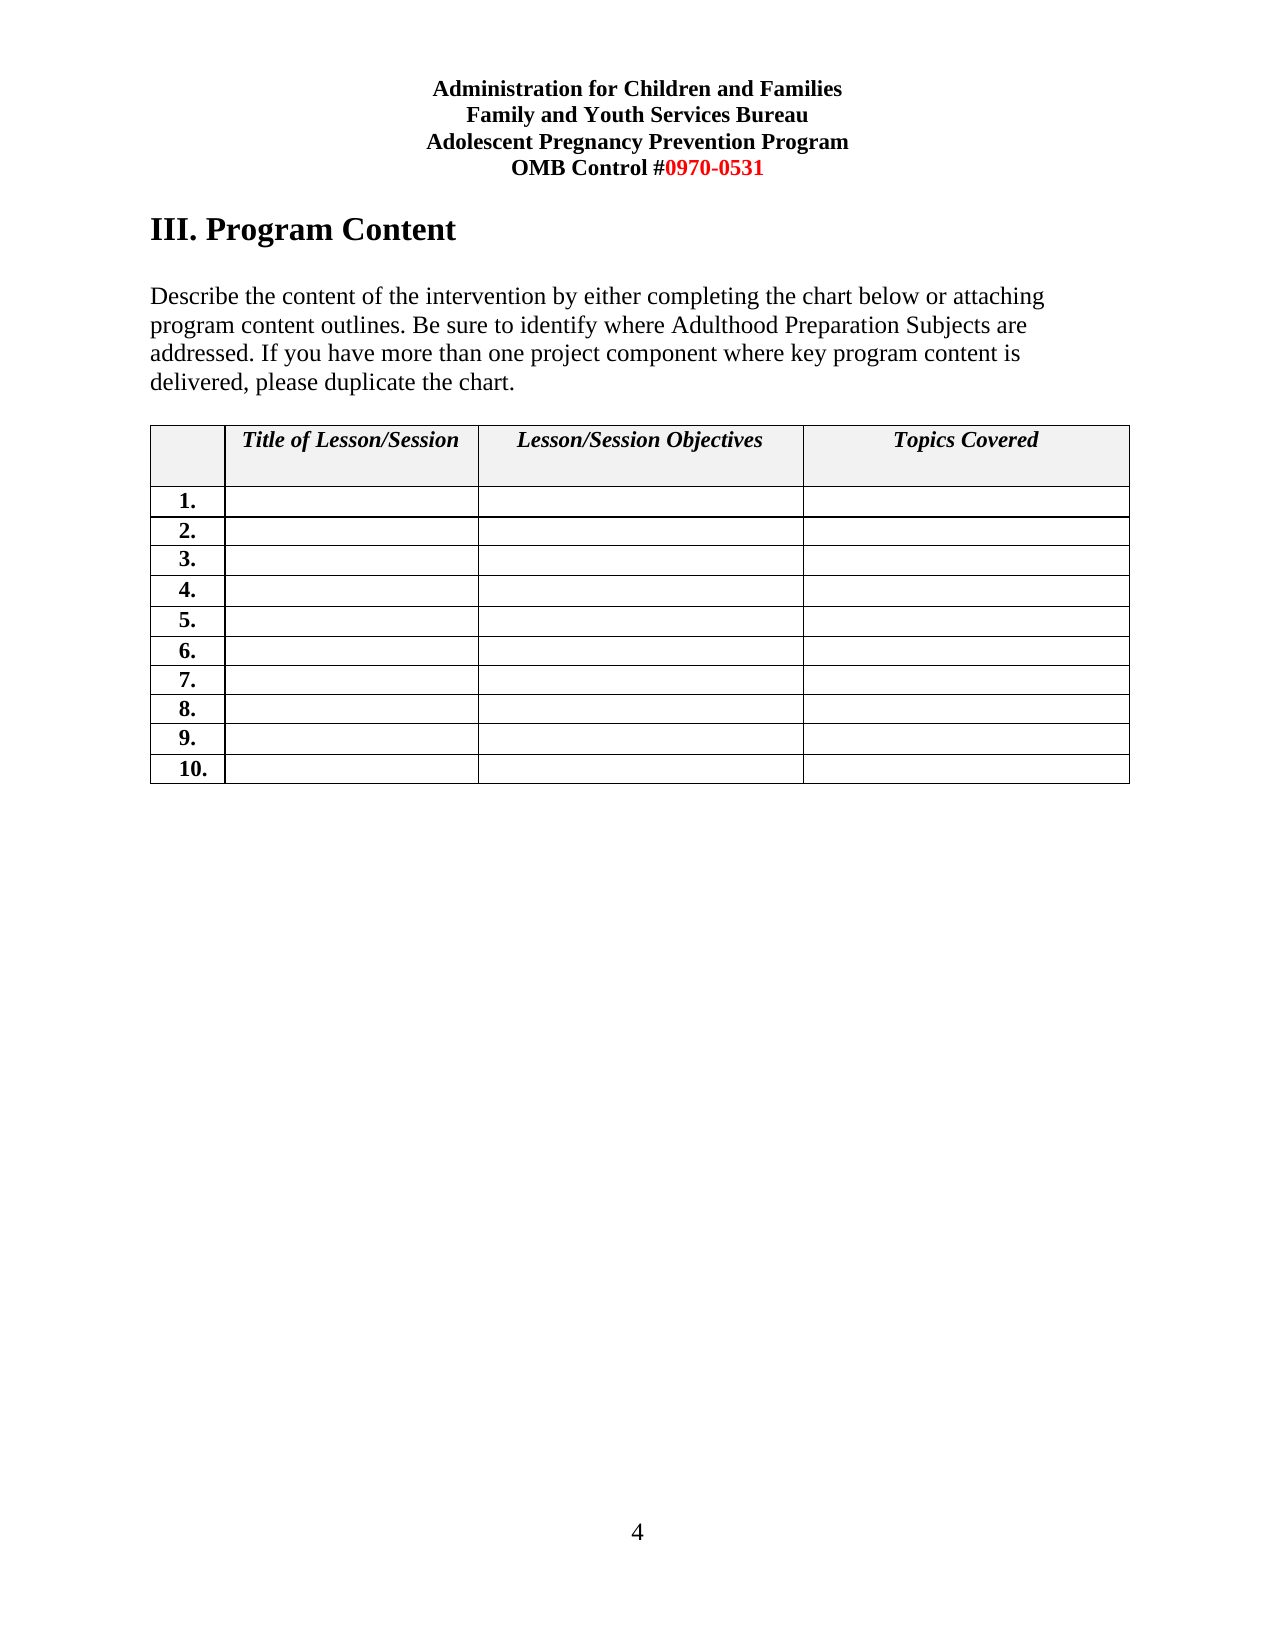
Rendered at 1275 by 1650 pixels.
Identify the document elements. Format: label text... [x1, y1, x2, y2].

table_cell [151, 518, 224, 544]
subtitle III. Program Content [150, 209, 1125, 247]
table_cell [151, 576, 224, 606]
table_cell [804, 755, 1129, 783]
table_cell [151, 695, 224, 723]
table_cell [479, 576, 803, 606]
table_cell [151, 546, 224, 575]
table_cell [479, 724, 803, 754]
table_cell [226, 755, 478, 783]
table_header Title of Lesson/Session [226, 426, 478, 486]
table_cell [226, 518, 478, 544]
table_cell [151, 724, 224, 754]
table_cell [479, 695, 803, 723]
table_header Lesson/Session Objectives [479, 426, 803, 486]
table_cell [226, 666, 478, 694]
table_cell [479, 637, 803, 665]
table_cell [479, 518, 803, 544]
table_cell [151, 487, 224, 516]
table_cell [804, 607, 1129, 636]
table_cell [479, 607, 803, 636]
table_cell [151, 637, 224, 665]
table_cell [804, 487, 1129, 516]
table_cell [226, 546, 478, 575]
table_cell [804, 695, 1129, 723]
table_cell [804, 637, 1129, 665]
table_cell [804, 576, 1129, 606]
table_cell [226, 487, 478, 516]
table_cell [226, 695, 478, 723]
table_cell [804, 724, 1129, 754]
title Describe the content of the intervention by either completing the chart below or attaching program content outlines. Be sure to identify where Adulthood Preparation Subjects are addressed. If you have more than one project component where key program content is delivered, please duplicate the chart. [150, 281, 1125, 396]
table_cell [479, 755, 803, 783]
table_header [151, 426, 224, 486]
table_cell [226, 576, 478, 606]
table_cell [226, 637, 478, 665]
table_cell [804, 518, 1129, 544]
table_cell [151, 755, 224, 783]
table_cell [804, 546, 1129, 575]
table_cell [226, 724, 478, 754]
table_cell [226, 607, 478, 636]
table_cell [479, 487, 803, 516]
table_cell [479, 546, 803, 575]
table_cell [479, 666, 803, 694]
table_cell [151, 607, 224, 636]
table_header Topics Covered [804, 426, 1129, 486]
table_cell [804, 666, 1129, 694]
table_cell [151, 666, 224, 694]
